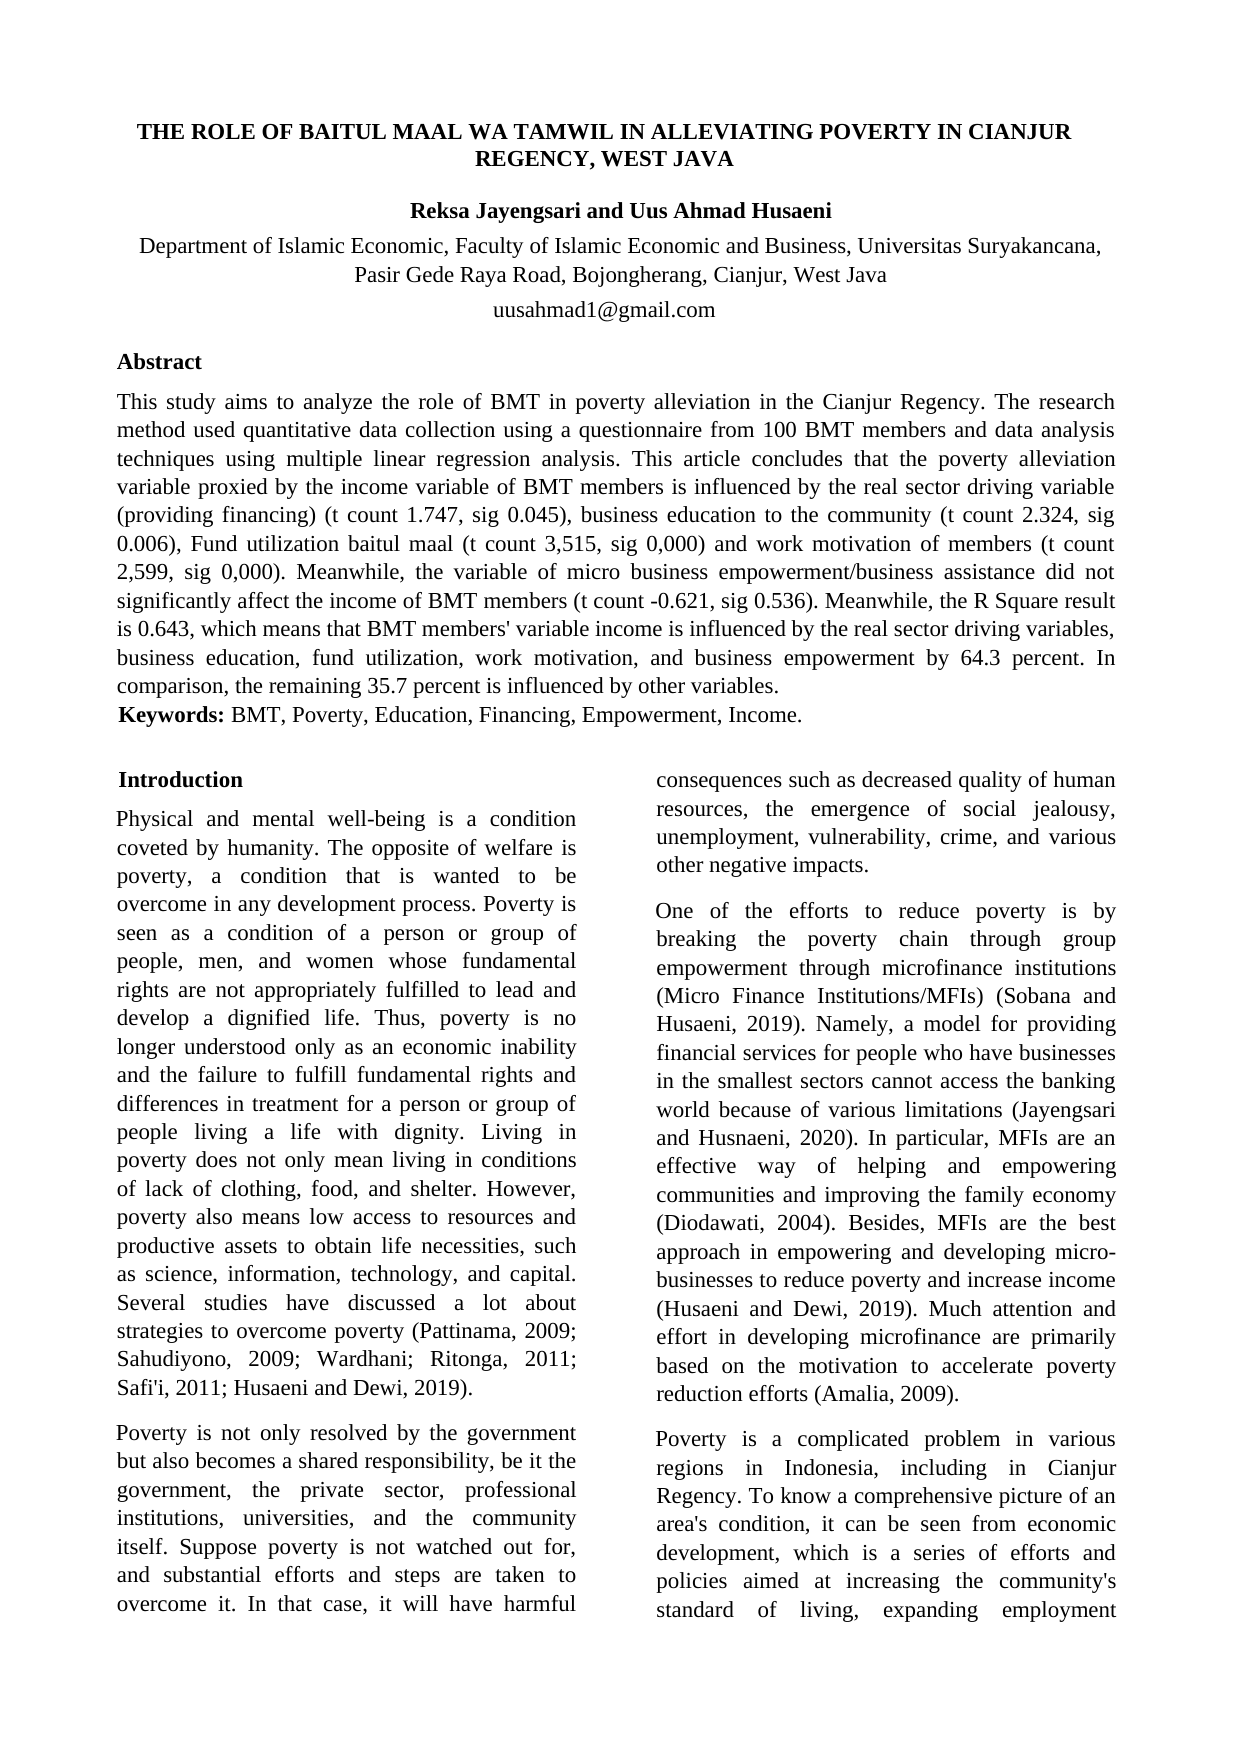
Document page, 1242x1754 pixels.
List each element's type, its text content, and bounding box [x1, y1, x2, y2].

text uusahmad1@gmail.com [118, 296, 1090, 322]
text Keywords: BMT, Poverty, Education, Financing, Empowerment, Income. [118, 701, 1123, 727]
text This study aims to analyze the role of BMT in poverty alleviation in the Cianjur Regency. The research method used quantitative data collection using a questionnaire from 100 BMT members and data analysis techniques using multiple linear regression analysis. This article concludes that the poverty alleviation variable proxied by the income variable of BMT members is influenced by the real sector driving variable (providing financing) (t count 1.747, sig 0.045), business education to the community (t count 2.324, sig 0.006), Fund utilization baitul maal (t count 3,515, sig 0,000) and work motivation of members (t count 2,599, sig 0,000). Meanwhile, the variable of micro business empowerment/business assistance did not significantly affect the income of BMT members (t count -0.621, sig 0.536). Meanwhile, the R Square result is 0.643, which means that BMT members' variable income is influenced by the real sector driving variables, business education, fund utilization, work motivation, and business empowerment by 64.3 percent. In comparison, the remaining 35.7 percent is influenced by other variables. [117, 388, 1117, 698]
text Poverty is not only resolved by the government but also becomes a shared responsibility, be it the government, the private sector, professional institutions, universities, and the community itself. Suppose poverty is not watched out for, and substantial efforts and steps are taken to overcome it. In that case, it will have harmful consequences such as decreased quality of human resources, the emergence of social jealousy, unemployment, vulnerability, crime, and various other negative impacts. [655, 766, 1117, 878]
text Department of Islamic Economic, Faculty of Islamic Economic and Business, Universitas Suryakancana, Pasir Gede Raya Road, Bojongherang, Cianjur, West Java [118, 232, 1123, 287]
text Poverty is not only resolved by the government but also becomes a shared responsibility, be it the government, the private sector, professional institutions, universities, and the community itself. Suppose poverty is not watched out for, and substantial efforts and steps are taken to overcome it. In that case, it will have harmful consequences such as decreased quality of human resources, the emergence of social jealousy, unemployment, vulnerability, crime, and various other negative impacts. [116, 1419, 577, 1616]
subtitle Abstract [117, 348, 1123, 374]
subtitle Introduction [118, 766, 584, 793]
text One of the efforts to reduce poverty is by breaking the poverty chain through group empowerment through microfinance institutions (Micro Finance Institutions/MFIs) (Sobana and Husaeni, 2019). Namely, a model for providing financial services for people who have businesses in the smallest sectors cannot access the banking world because of various limitations (Jayengsari and Husnaeni, 2020). In particular, MFIs are an effective way of helping and empowering communities and improving the family economy (Diodawati, 2004). Besides, MFIs are the best approach in empowering and developing micro-businesses to reduce poverty and increase income (Husaeni and Dewi, 2019). Much attention and effort in developing microfinance are primarily based on the motivation to accelerate poverty reduction efforts (Amalia, 2009). [655, 897, 1117, 1406]
text Physical and mental well-being is a condition coveted by humanity. The opposite of welfare is poverty, a condition that is wanted to be overcome in any development process. Poverty is seen as a condition of a person or group of people, men, and women whose fundamental rights are not appropriately fulfilled to lead and develop a dignified life. Thus, poverty is no longer understood only as an economic inability and the failure to fulfill fundamental rights and differences in treatment for a person or group of people living a life with dignity. Living in poverty does not only mean living in conditions of lack of clothing, food, and shelter. However, poverty also means low access to resources and productive assets to obtain life necessities, such as science, information, technology, and capital. Several studies have discussed a lot about strategies to overcome poverty (Pattinama, 2009; Sahudiyono, 2009; Wardhani; Ritonga, 2011; Safi'i, 2011; Husaeni and Dewi, 2019). [116, 805, 577, 1400]
text THE ROLE OF BAITUL MAAL WA TAMWIL IN ALLEVIATING POVERTY IN CIANJUR REGENCY, WEST JAVA [118, 118, 1090, 172]
text Reksa Jayengsari and Uus Ahmad Husaeni [118, 197, 1123, 224]
